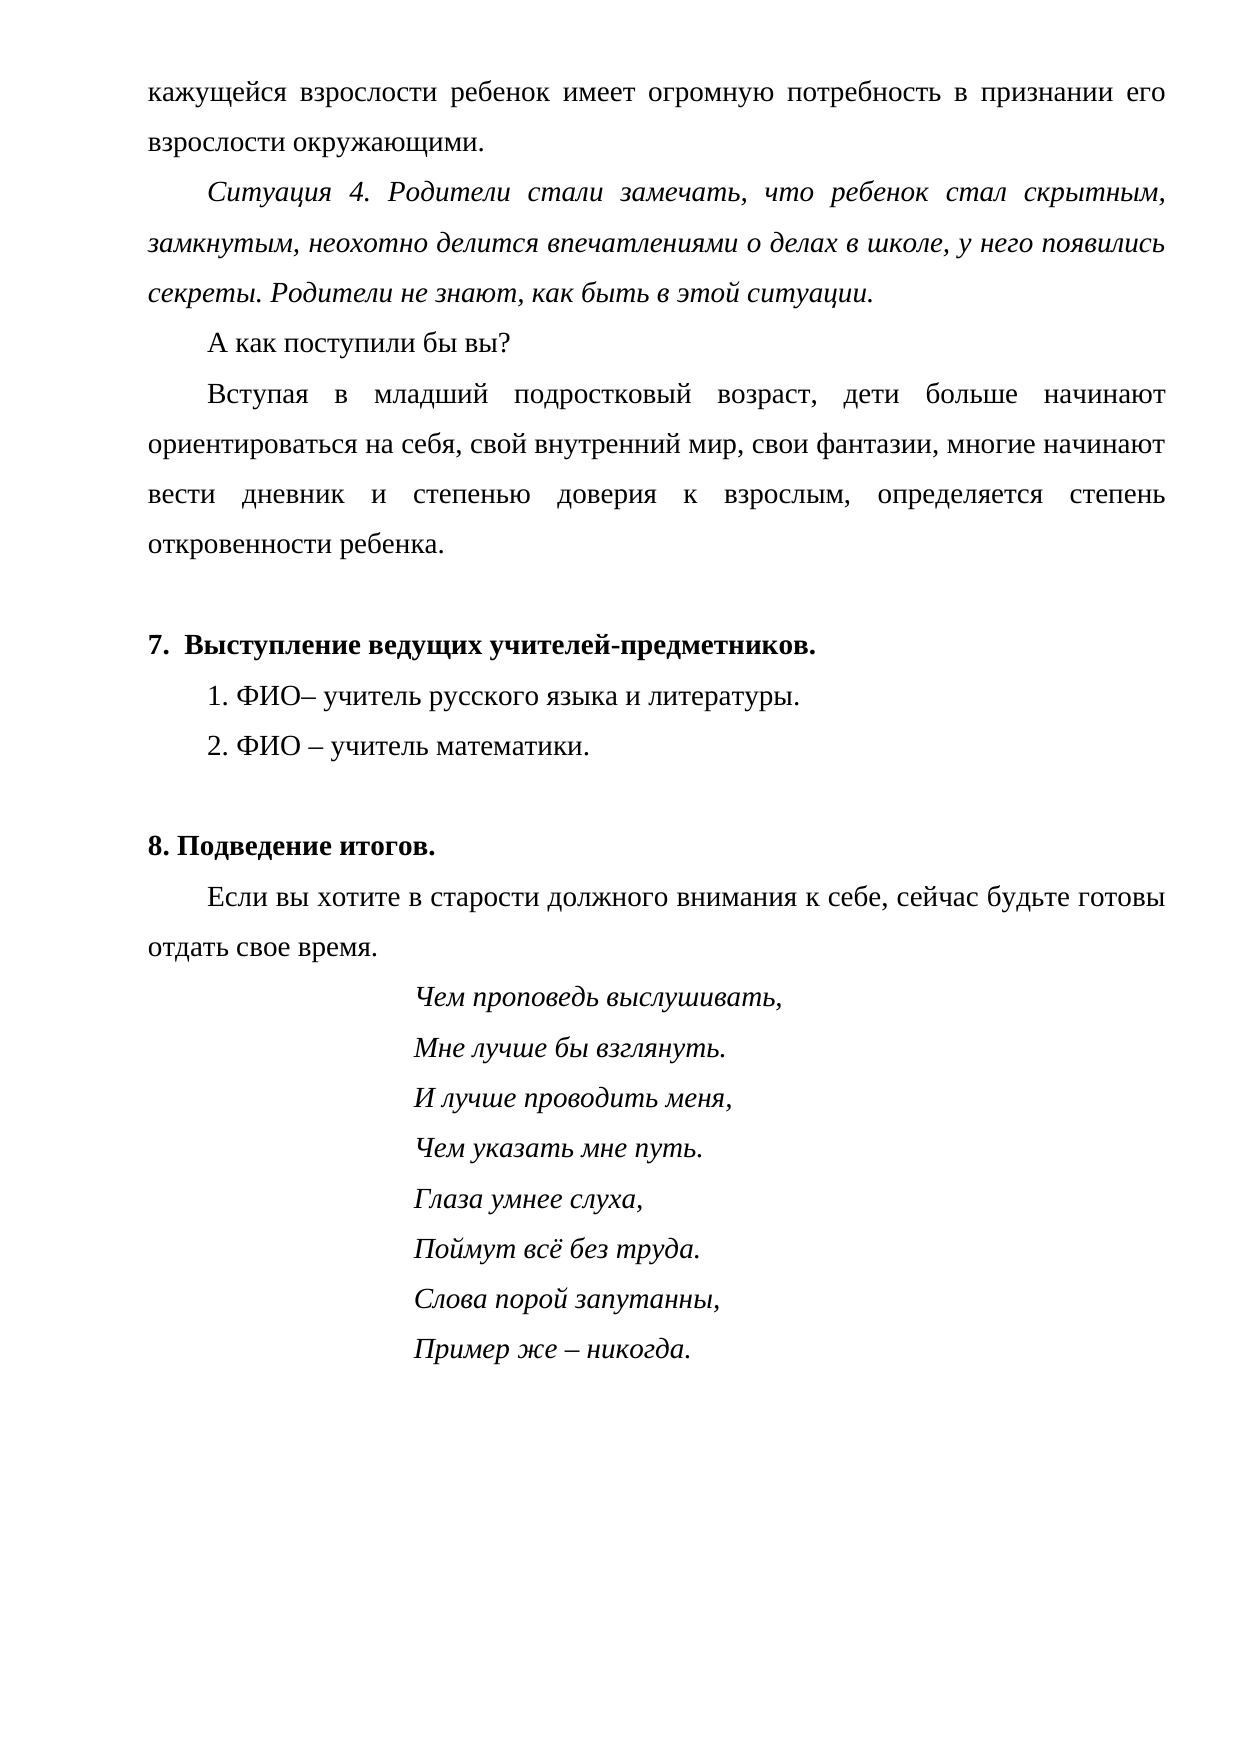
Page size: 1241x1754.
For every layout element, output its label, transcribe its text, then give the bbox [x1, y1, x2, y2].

text Ситуация 4. Родители стали замечать, что ребенок стал скрытным, замкнутым, неохотно делится впечатлениями о делах в школе, у него появились секреты. Родители не знают, как быть в этой ситуации. [148, 174, 1167, 309]
text Чем проповедь выслушивать, [413, 979, 1167, 1013]
text Поймут всё без труда. [413, 1231, 1167, 1264]
text И лучше проводить меня, [413, 1080, 1167, 1114]
text Пример же – никогда. [413, 1332, 1167, 1365]
text Мне лучше бы взглянуть. [413, 1030, 1167, 1063]
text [148, 74, 1167, 158]
text Чем указать мне путь. [413, 1130, 1167, 1164]
text А как поступили бы вы? [148, 325, 1167, 359]
text 8. Подведение итогов. [148, 828, 1167, 862]
text 2. ФИО – учитель математики. [148, 728, 1167, 761]
text 1. ФИО– учитель русского языка и литературы. [148, 678, 1167, 711]
text Глаза умнее слуха, [413, 1181, 1167, 1214]
text 7. Выступление ведущих учителей-предметников. [148, 627, 1167, 661]
text Если вы хотите в старости должного внимания к себе, сейчас будьте готовы отдать свое время. [148, 879, 1167, 963]
text Вступая в младший подростковый возраст, дети больше начинают ориентироваться на себя, свой внутренний мир, свои фантазии, многие начинают вести дневник и степенью доверия к взрослым, определяется степень откровенности ребенка. [148, 376, 1167, 560]
text Слова порой запутанны, [413, 1281, 1167, 1315]
